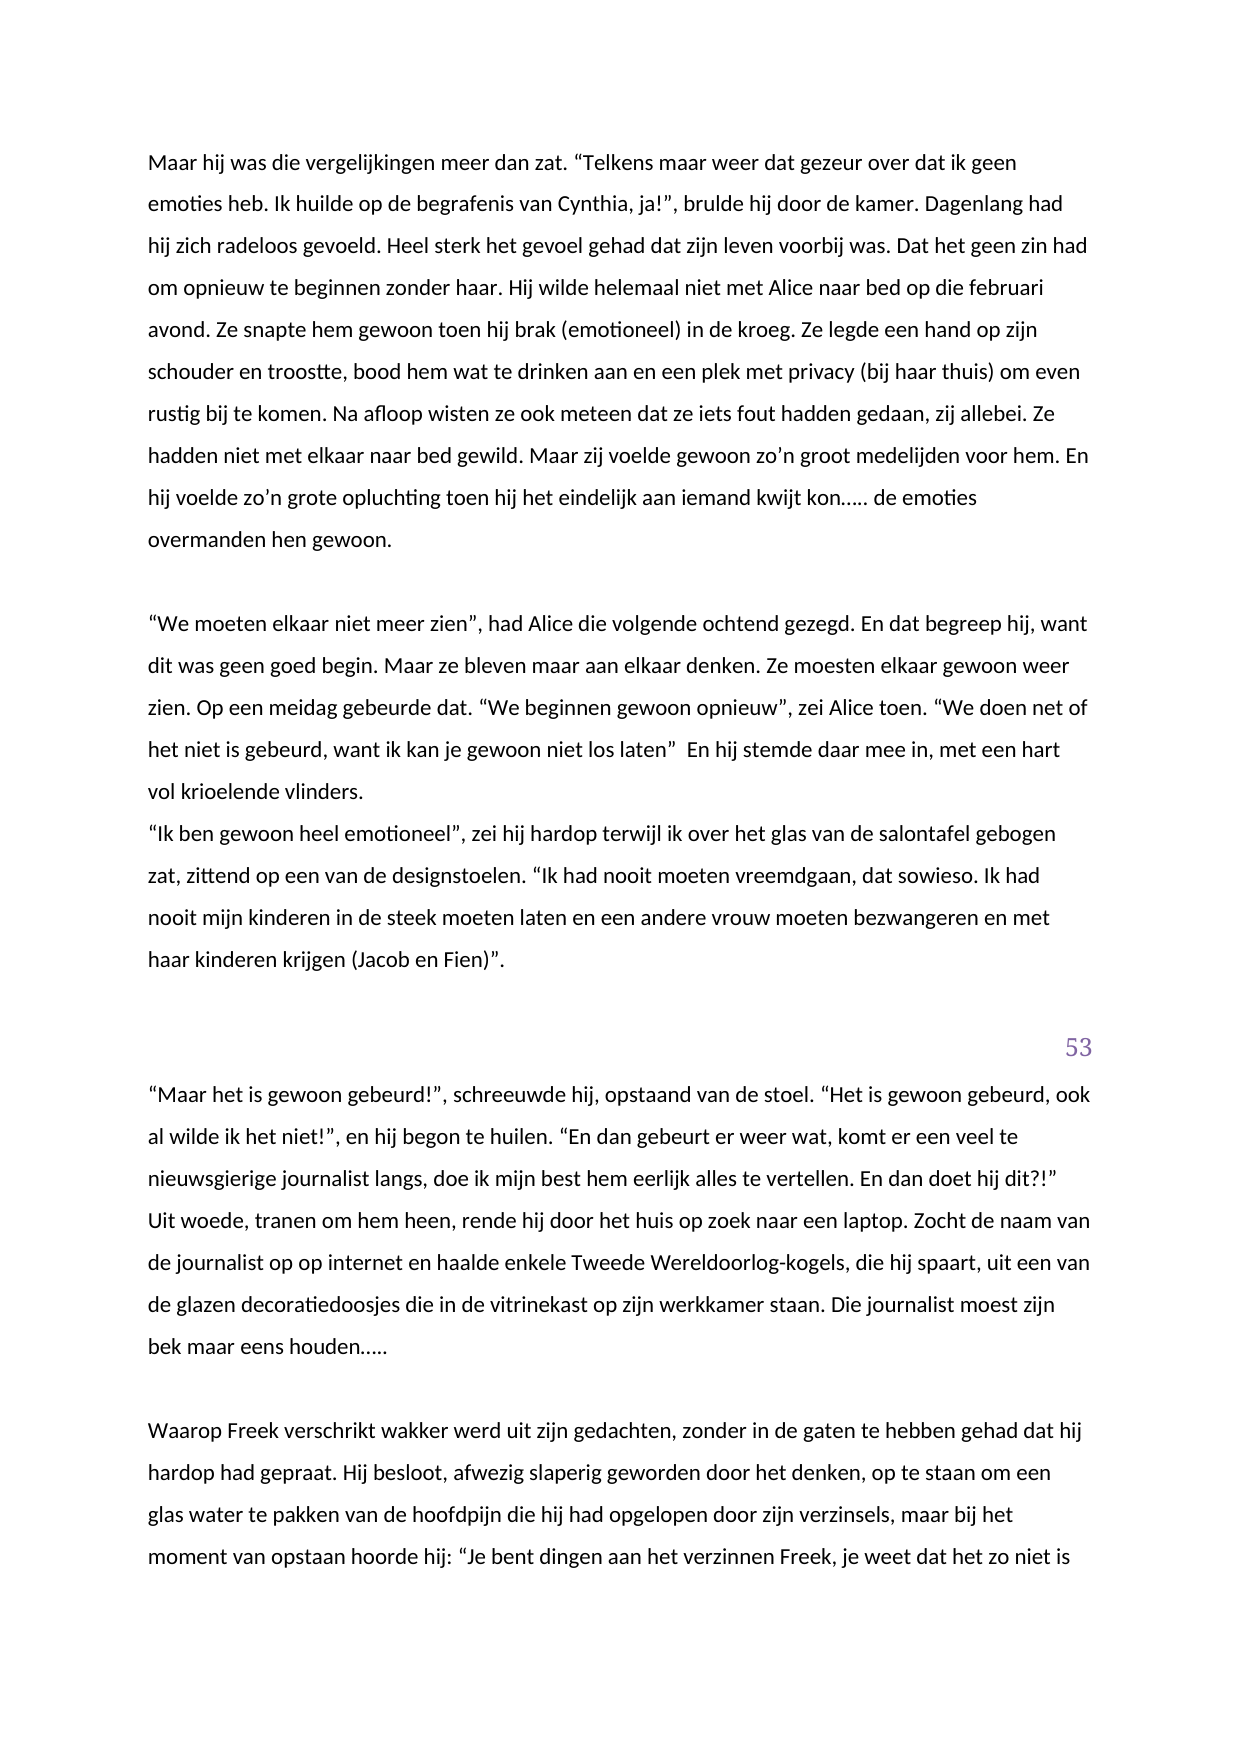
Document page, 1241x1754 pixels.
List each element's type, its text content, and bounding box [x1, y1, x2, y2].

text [148, 1416, 1093, 1570]
text 53 [148, 1029, 1093, 1063]
text “Ik ben gewoon heel emotioneel”, zei hij hardop terwijl ik over het glas van de salontafel gebogen zat, zittend op een van de designstoelen. “Ik had nooit moeten vreemdgaan, dat sowieso. Ik had nooit mijn kinderen in de steek moeten laten en een andere vrouw moeten bezwangeren en met haar kinderen krijgen (Jacob en Fien)”. [148, 819, 1093, 973]
text “We moeten elkaar niet meer zien”, had Alice die volgende ochtend gezegd. En dat begreep hij, want dit was geen goed begin. Maar ze bleven maar aan elkaar denken. Ze moesten elkaar gewoon weer zien. Op een meidag gebeurde dat. “We beginnen gewoon opnieuw”, zei Alice toen. “We doen net of het niet is gebeurd, want ik kan je gewoon niet los laten” En hij stemde daar mee in, met een hart vol krioelende vlinders. [148, 609, 1093, 805]
text “Maar het is gewoon gebeurd!”, schreeuwde hij, opstaand van de stoel. “Het is gewoon gebeurd, ook al wilde ik het niet!”, en hij begon te huilen. “En dan gebeurt er weer wat, komt er een veel te nieuwsgierige journalist langs, doe ik mijn best hem eerlijk alles te vertellen. En dan doet hij dit?!” Uit woede, tranen om hem heen, rende hij door het huis op zoek naar een laptop. Zocht de naam van de journalist op op internet en haalde enkele Tweede Wereldoorlog-kogels, die hij spaart, uit een van de glazen decoratiedoosjes die in de vitrinekast op zijn werkkamer staan. Die journalist moest zijn bek maar eens houden….. [148, 1080, 1093, 1360]
text Maar hij was die vergelijkingen meer dan zat. “Telkens maar weer dat gezeur over dat ik geen emoties heb. Ik huilde op de begrafenis van Cynthia, ja!”, brulde hij door de kamer. Dagenlang had hij zich radeloos gevoeld. Heel sterk het gevoel gehad dat zijn leven voorbij was. Dat het geen zin had om opnieuw te beginnen zonder haar. Hij wilde helemaal niet met Alice naar bed op die februari avond. Ze snapte hem gewoon toen hij brak (emotioneel) in de kroeg. Ze legde een hand op zijn schouder en troostte, bood hem wat te drinken aan en een plek met privacy (bij haar thuis) om even rustig bij te komen. Na afloop wisten ze ook meteen dat ze iets fout hadden gedaan, zij allebei. Ze hadden niet met elkaar naar bed gewild. Maar zij voelde gewoon zo’n groot medelijden voor hem. En hij voelde zo’n grote opluchting toen hij het eindelijk aan iemand kwijt kon….. de emoties overmanden hen gewoon. [148, 148, 1093, 553]
